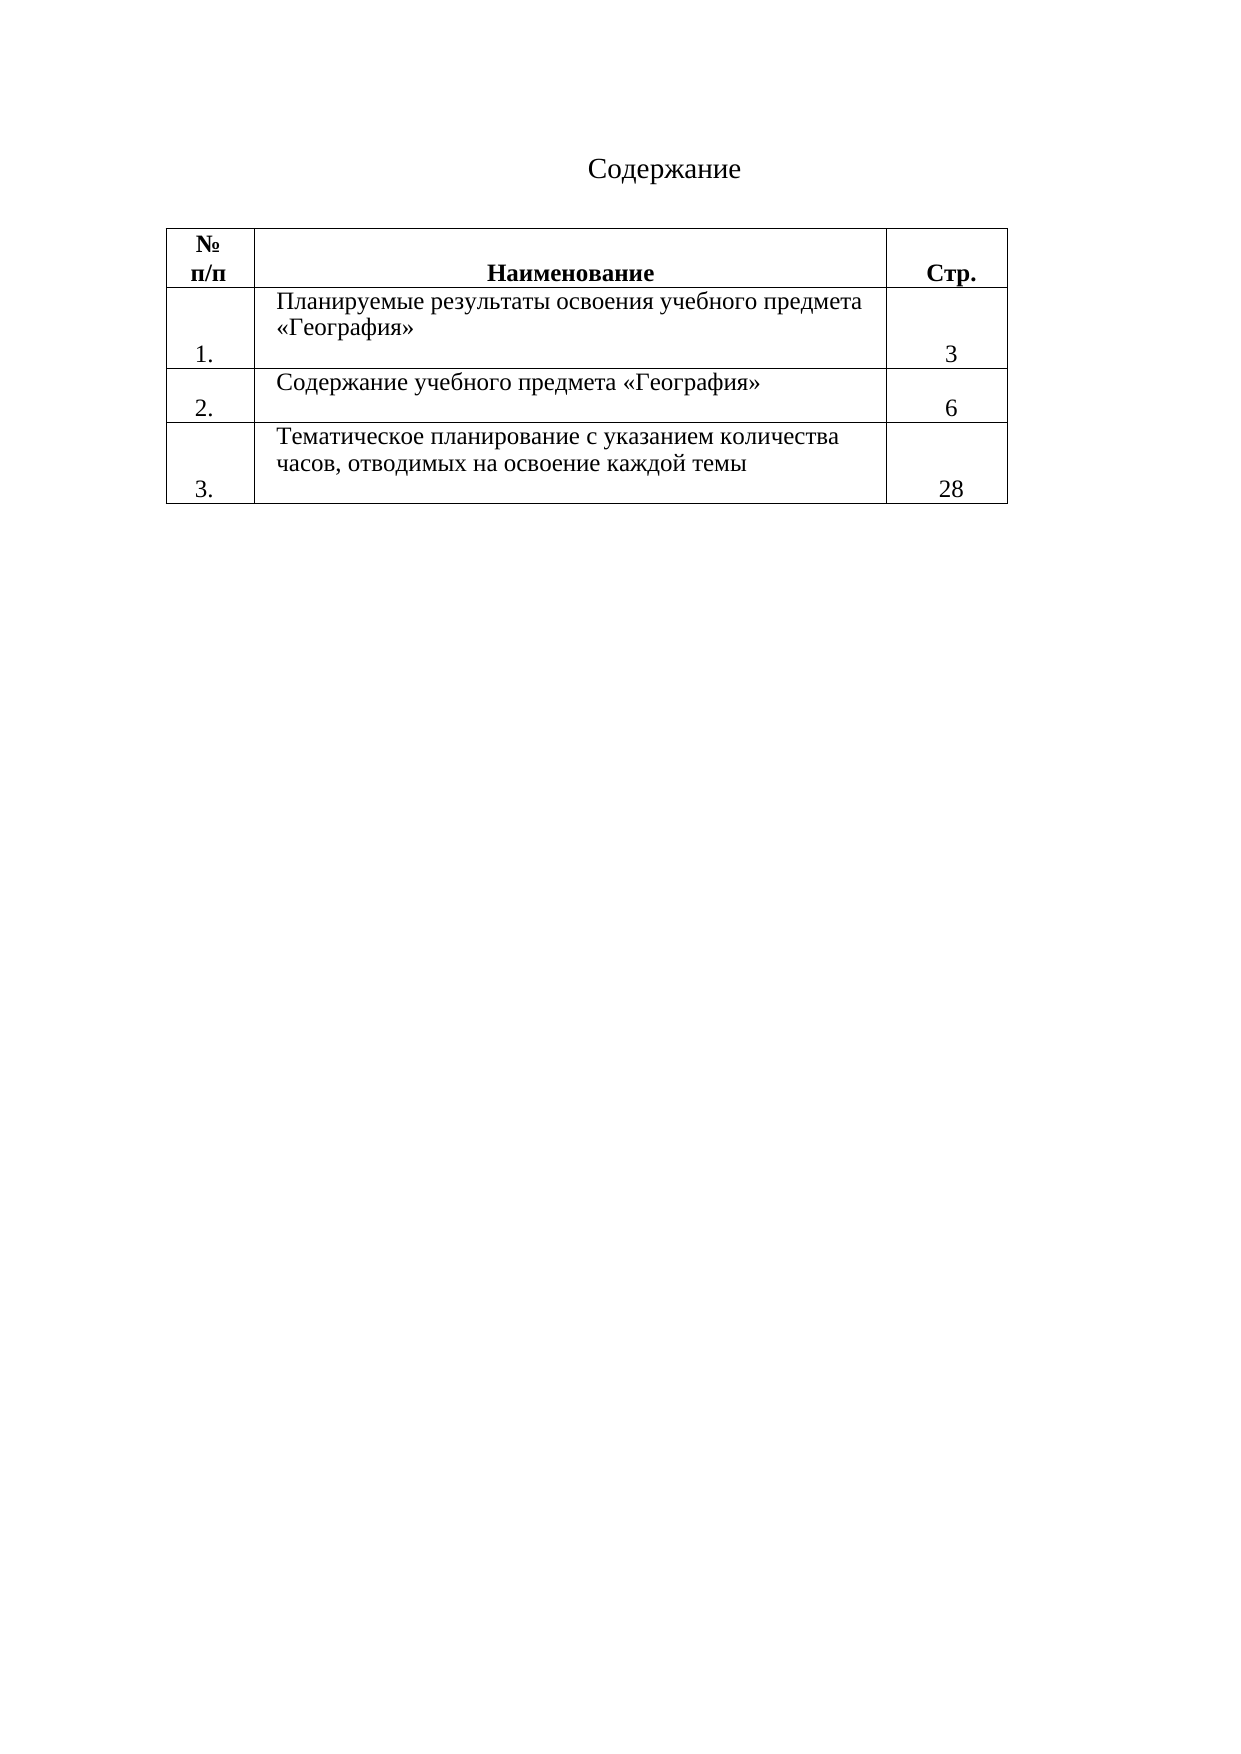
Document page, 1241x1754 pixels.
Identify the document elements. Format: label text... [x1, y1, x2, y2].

table_cell 1. [167, 288, 254, 368]
table_cell Планируемые результаты освоения учебного предмета «География» [255, 288, 886, 368]
text Содержание [177, 151, 1152, 185]
table_cell 28 [887, 423, 1007, 503]
table_header № п/п [167, 229, 254, 287]
table_cell 6 [887, 369, 1007, 422]
table_cell 2. [167, 369, 254, 422]
table_cell 3 [887, 288, 1007, 368]
table_cell 3. [167, 423, 254, 503]
table_header Наименование [255, 229, 886, 287]
table_cell Тематическое планирование с указанием количества часов, отводимых на освоение каждой темы [255, 423, 886, 503]
table_cell Содержание учебного предмета «География» [255, 369, 886, 422]
table_header Стр. [887, 229, 1007, 287]
